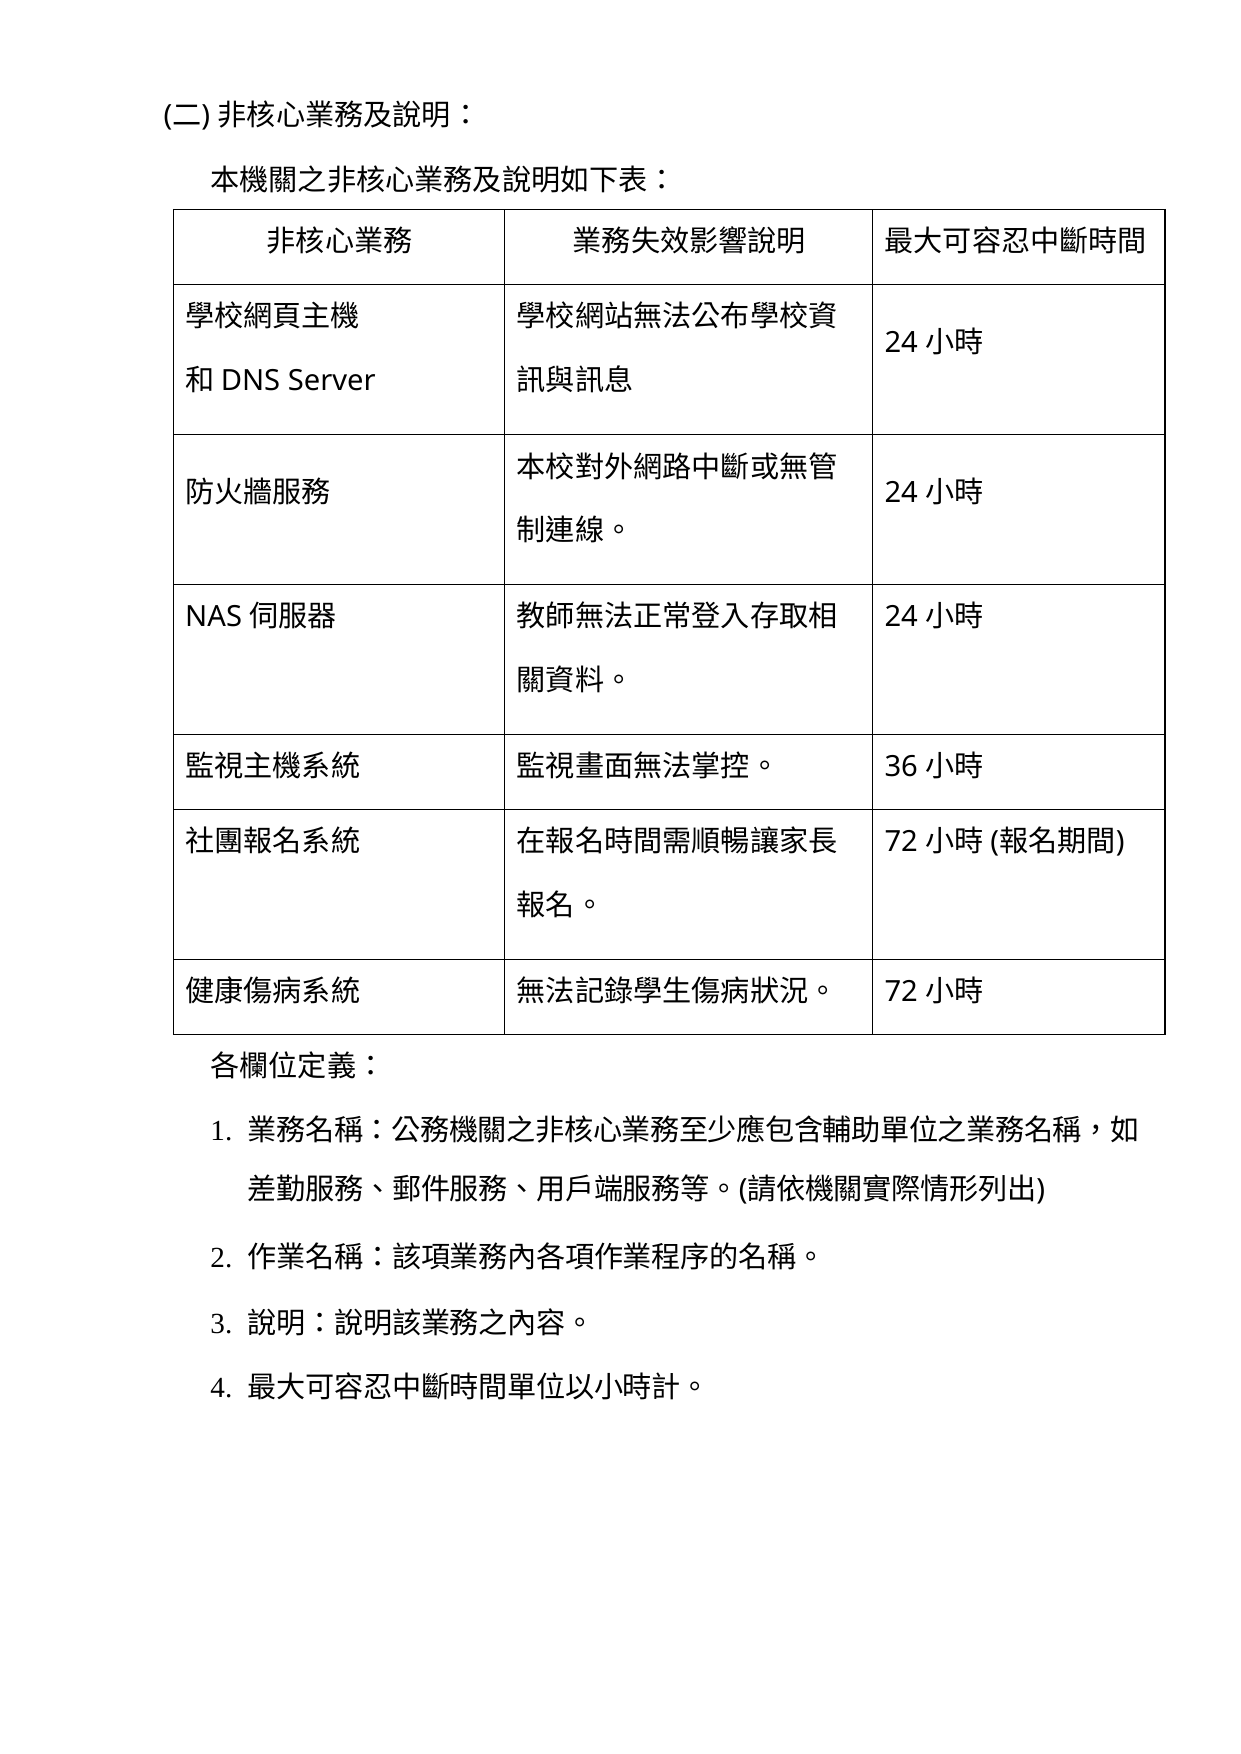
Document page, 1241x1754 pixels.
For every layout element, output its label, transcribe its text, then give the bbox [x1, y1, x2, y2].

table_cell 72 小時 (報名期間) [873, 810, 1164, 958]
table_cell 72 小時 [873, 960, 1164, 1033]
text (二) 非核心業務及說明： [163, 85, 1240, 135]
table_cell 36 小時 [873, 735, 1164, 808]
table_cell 24 小時 [873, 435, 1164, 584]
table_cell 24 小時 [873, 285, 1164, 433]
list 最大可容忍中斷時間單位以小時計。 [210, 1363, 1240, 1406]
table_cell 健康傷病系統 [174, 960, 504, 1033]
list 作業名稱：該項業務內各項作業程序的名稱。 [210, 1225, 1240, 1278]
table_header 業務失效影響說明 [505, 210, 872, 284]
table_cell NAS 伺服器 [174, 585, 504, 734]
table_cell 防火牆服務 [174, 435, 504, 584]
text 本機關之非核心業務及說明如下表： [210, 156, 1240, 199]
table_cell 教師無法正常登入存取相 關資料。 [505, 585, 872, 734]
table_cell 無法記錄學生傷病狀況。 [505, 960, 872, 1033]
table_cell 在報名時間需順暢讓家長 報名。 [505, 810, 872, 958]
table_cell 本校對外網路中斷或無管 制連線。 [505, 435, 872, 584]
table_cell 監視畫面無法掌控。 [505, 735, 872, 808]
table_cell 監視主機系統 [174, 735, 504, 808]
table_cell 社團報名系統 [174, 810, 504, 958]
table_header 最大可容忍中斷時間 [873, 210, 1164, 284]
text 各欄位定義： [210, 1043, 1240, 1085]
table_cell 學校網站無法公布學校資 訊與訊息 [505, 285, 872, 433]
table_header 非核心業務 [174, 210, 504, 284]
list 業務名稱：公務機關之非核心業務至少應包含輔助單位之業務名稱，如差勤服務、郵件服務、用戶端服務等。(請依機關實際情形列出) [210, 1106, 1152, 1208]
table_cell 學校網頁主機 和 DNS Server [174, 285, 504, 433]
table_cell 24 小時 [873, 585, 1164, 734]
list 說明：說明該業務之內容。 [210, 1299, 1240, 1342]
